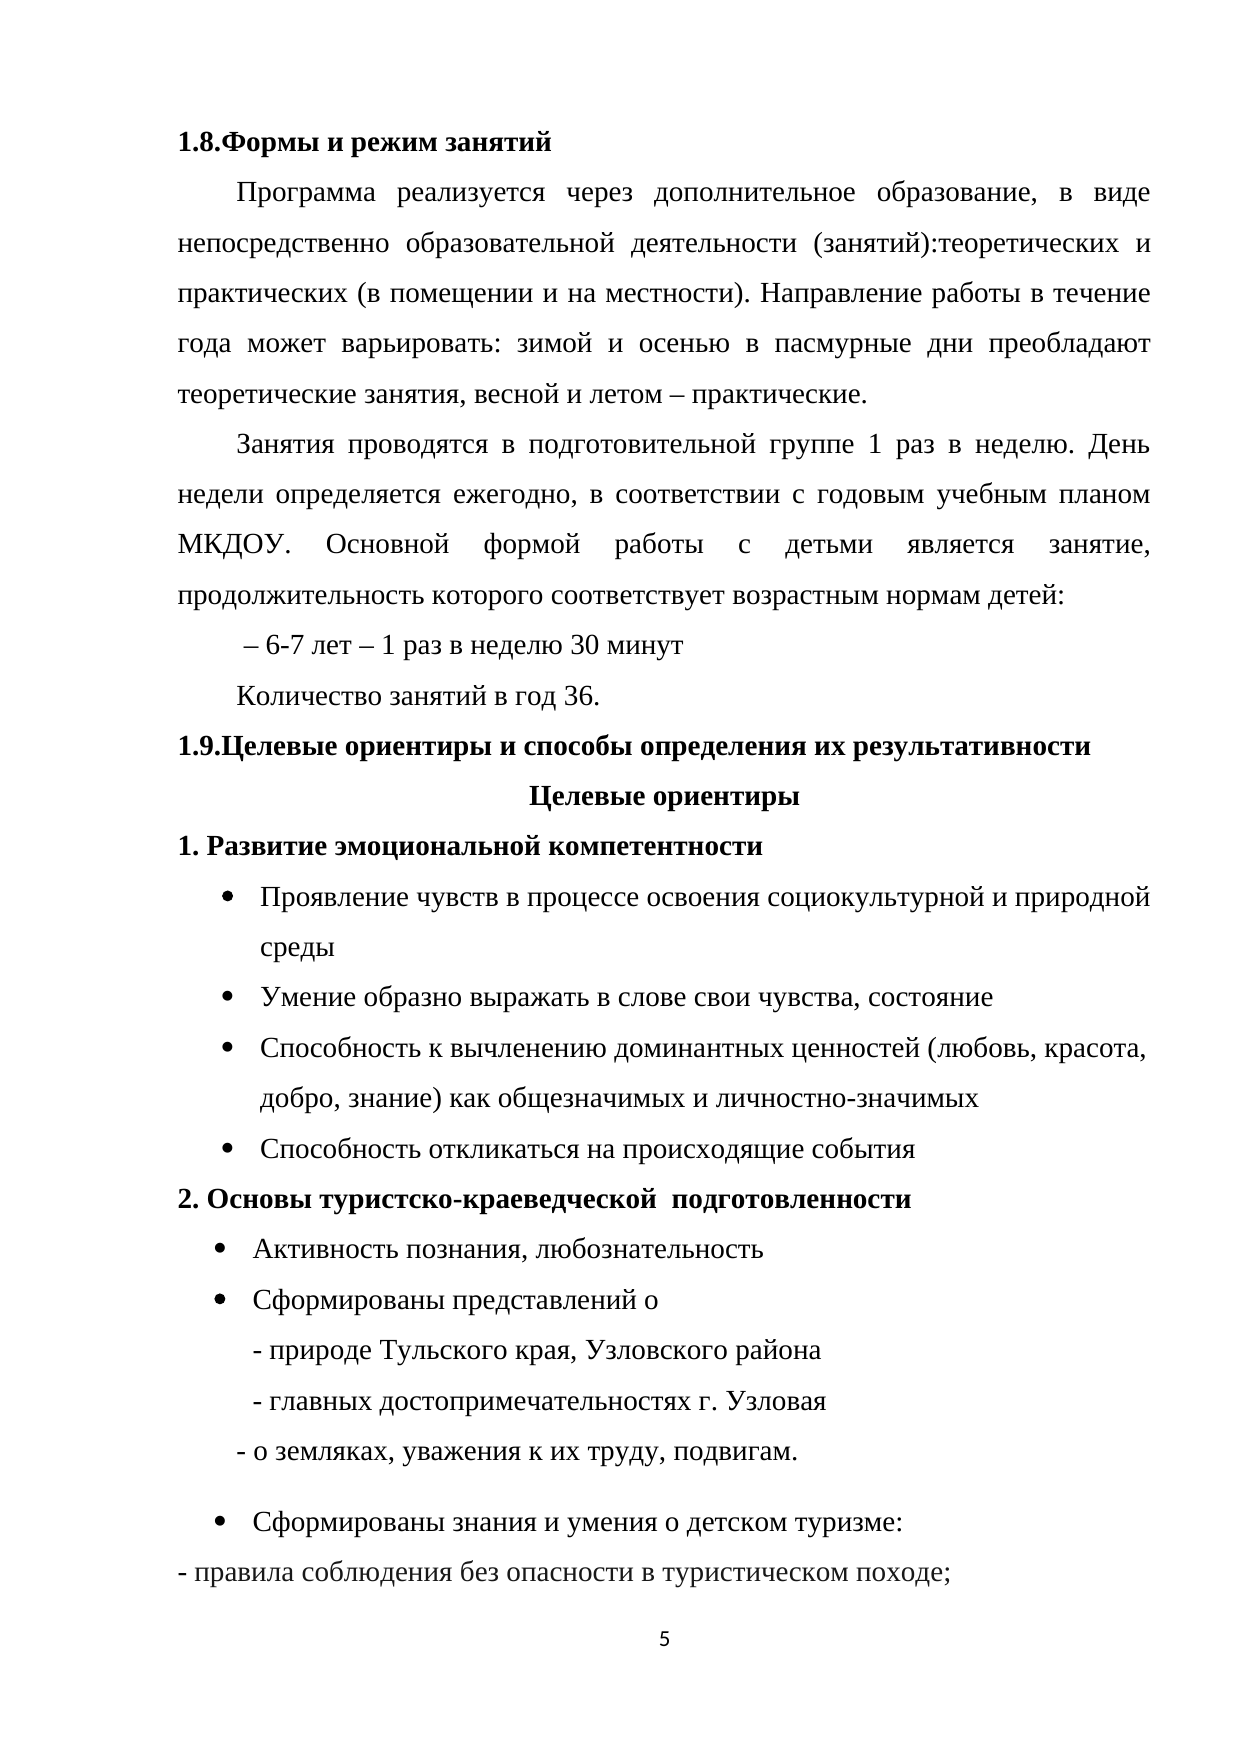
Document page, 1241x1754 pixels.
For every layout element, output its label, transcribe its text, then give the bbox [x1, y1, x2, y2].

text Программа реализуется через дополнительное образование, в виде непосредственно образовательной деятельности (занятий):теоретических и практических (в помещении и на местности). Направление работы в течение года может варьировать: зимой и осенью в пасмурные дни преобладают теоретические занятия, весной и летом – практические. [177, 174, 1152, 409]
text Количество занятий в год 36. [177, 678, 1152, 711]
text Целевые ориентиры [177, 778, 1152, 812]
list Проявление чувств в процессе освоения социокультурной и природной среды [222, 879, 1152, 963]
text - правила соблюдения без опасности в туристическом походе; [177, 1554, 1152, 1588]
text 1.9.Целевые ориентиры и способы определения их результативности [177, 728, 1152, 761]
list Сформированы представлений о [215, 1282, 1152, 1316]
text - о земляках, уважения к их труду, подвигам. [236, 1433, 1152, 1466]
text 1. Развитие эмоциональной компетентности [177, 828, 1152, 862]
list Способность откликаться на происходящие события [222, 1131, 1152, 1164]
list Сформированы знания и умения о детском туризме: [215, 1504, 1152, 1538]
text – 6-7 лет – 1 раз в неделю 30 минут [177, 627, 1152, 661]
text Занятия проводятся в подготовительной группе 1 раз в неделю. День недели определяется ежегодно, в соответствии с годовым учебным планом МКДОУ. Основной формой работы с детьми является занятие, продолжительность которого соответствует возрастным нормам детей: [177, 426, 1152, 611]
text 2. Основы туристско-краеведческой подготовленности [177, 1181, 1152, 1215]
list - природе Тульского края, Узловского района [252, 1332, 1152, 1366]
list Активность познания, любознательность [215, 1231, 1152, 1265]
list Способность к вычленению доминантных ценностей (любовь, красота, добро, знание) как общезначимых и личностно-значимых [222, 1030, 1152, 1114]
list - главных достопримечательностях г. Узловая [252, 1383, 1152, 1416]
list Умение образно выражать в слове свои чувства, состояние [222, 979, 1152, 1013]
text 1.8.Формы и режим занятий [177, 124, 1152, 158]
